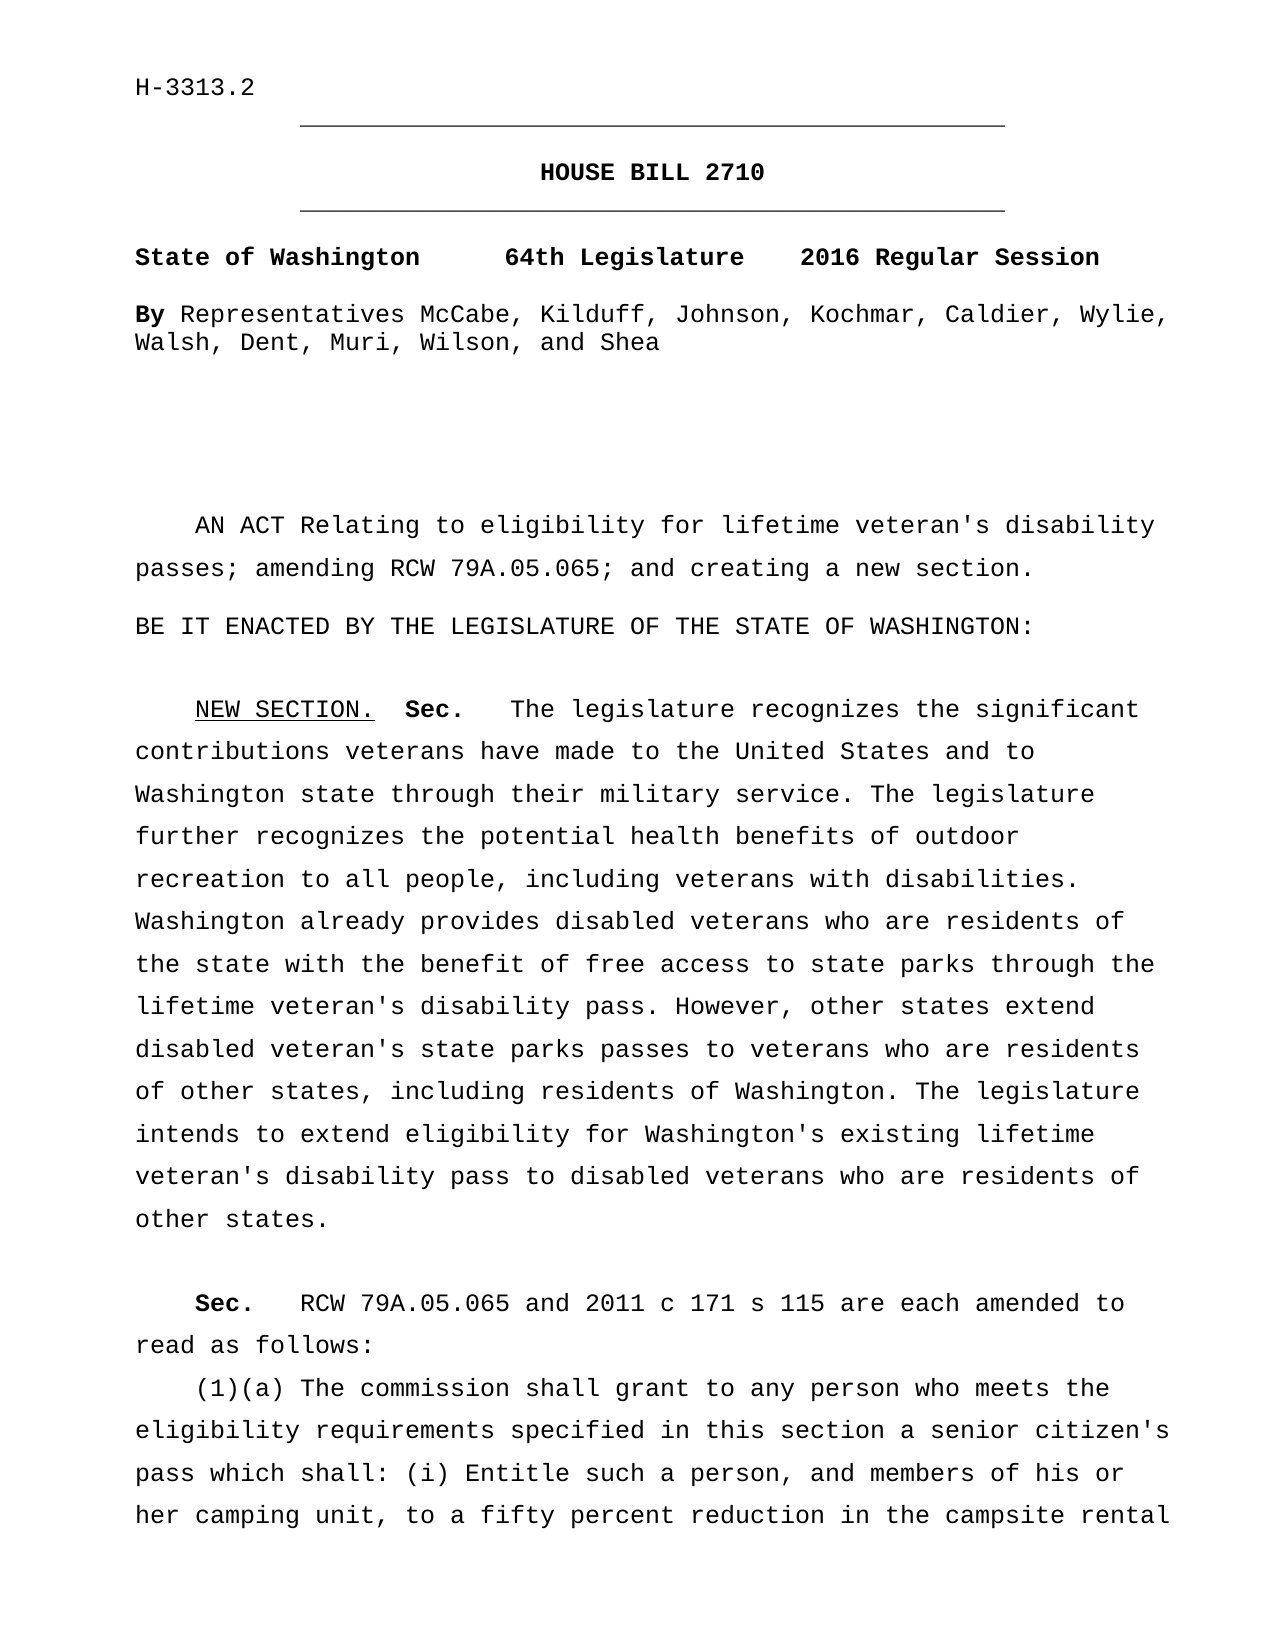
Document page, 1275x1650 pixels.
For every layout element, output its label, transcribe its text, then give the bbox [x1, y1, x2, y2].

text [135, 1362, 1170, 1532]
text Sec. RCW 79A.05.065 and 2011 c 171 s 115 are each amended to read as follows: [135, 1277, 1170, 1362]
text By Representatives McCabe, Kilduff, Johnson, Kochmar, Caldier, Wylie, Walsh, Dent, Muri, Wilson, and Shea [135, 302, 1170, 358]
text BE IT ENACTED BY THE LEGISLATURE OF THE STATE OF WASHINGTON: [135, 613, 1170, 642]
text H-3313.2 [135, 75, 1170, 103]
text NEW SECTION. Sec. The legislature recognizes the significant contributions veterans have made to the United States and to Washington state through their military service. The legislature further recognizes the potential health benefits of outdoor recreation to all people, including veterans with disabilities. Washington already provides disabled veterans who are residents of the state with the benefit of free access to state parks through the lifetime veteran's disability pass. However, other states extend disabled veteran's state parks passes to veterans who are residents of other states, including residents of Washington. The legislature intends to extend eligibility for Washington's existing lifetime veteran's disability pass to disabled veterans who are residents of other states. [135, 683, 1170, 1236]
text State of Washington 64th Legislature 2016 Regular Session [135, 245, 1170, 273]
text HOUSE BILL 2710 [135, 160, 1170, 188]
text _______________________________________________ [135, 103, 1170, 132]
text AN ACT Relating to eligibility for lifetime veteran's disability passes; amending RCW 79A.05.065; and creating a new section. [135, 500, 1170, 585]
text _______________________________________________ [135, 188, 1170, 217]
